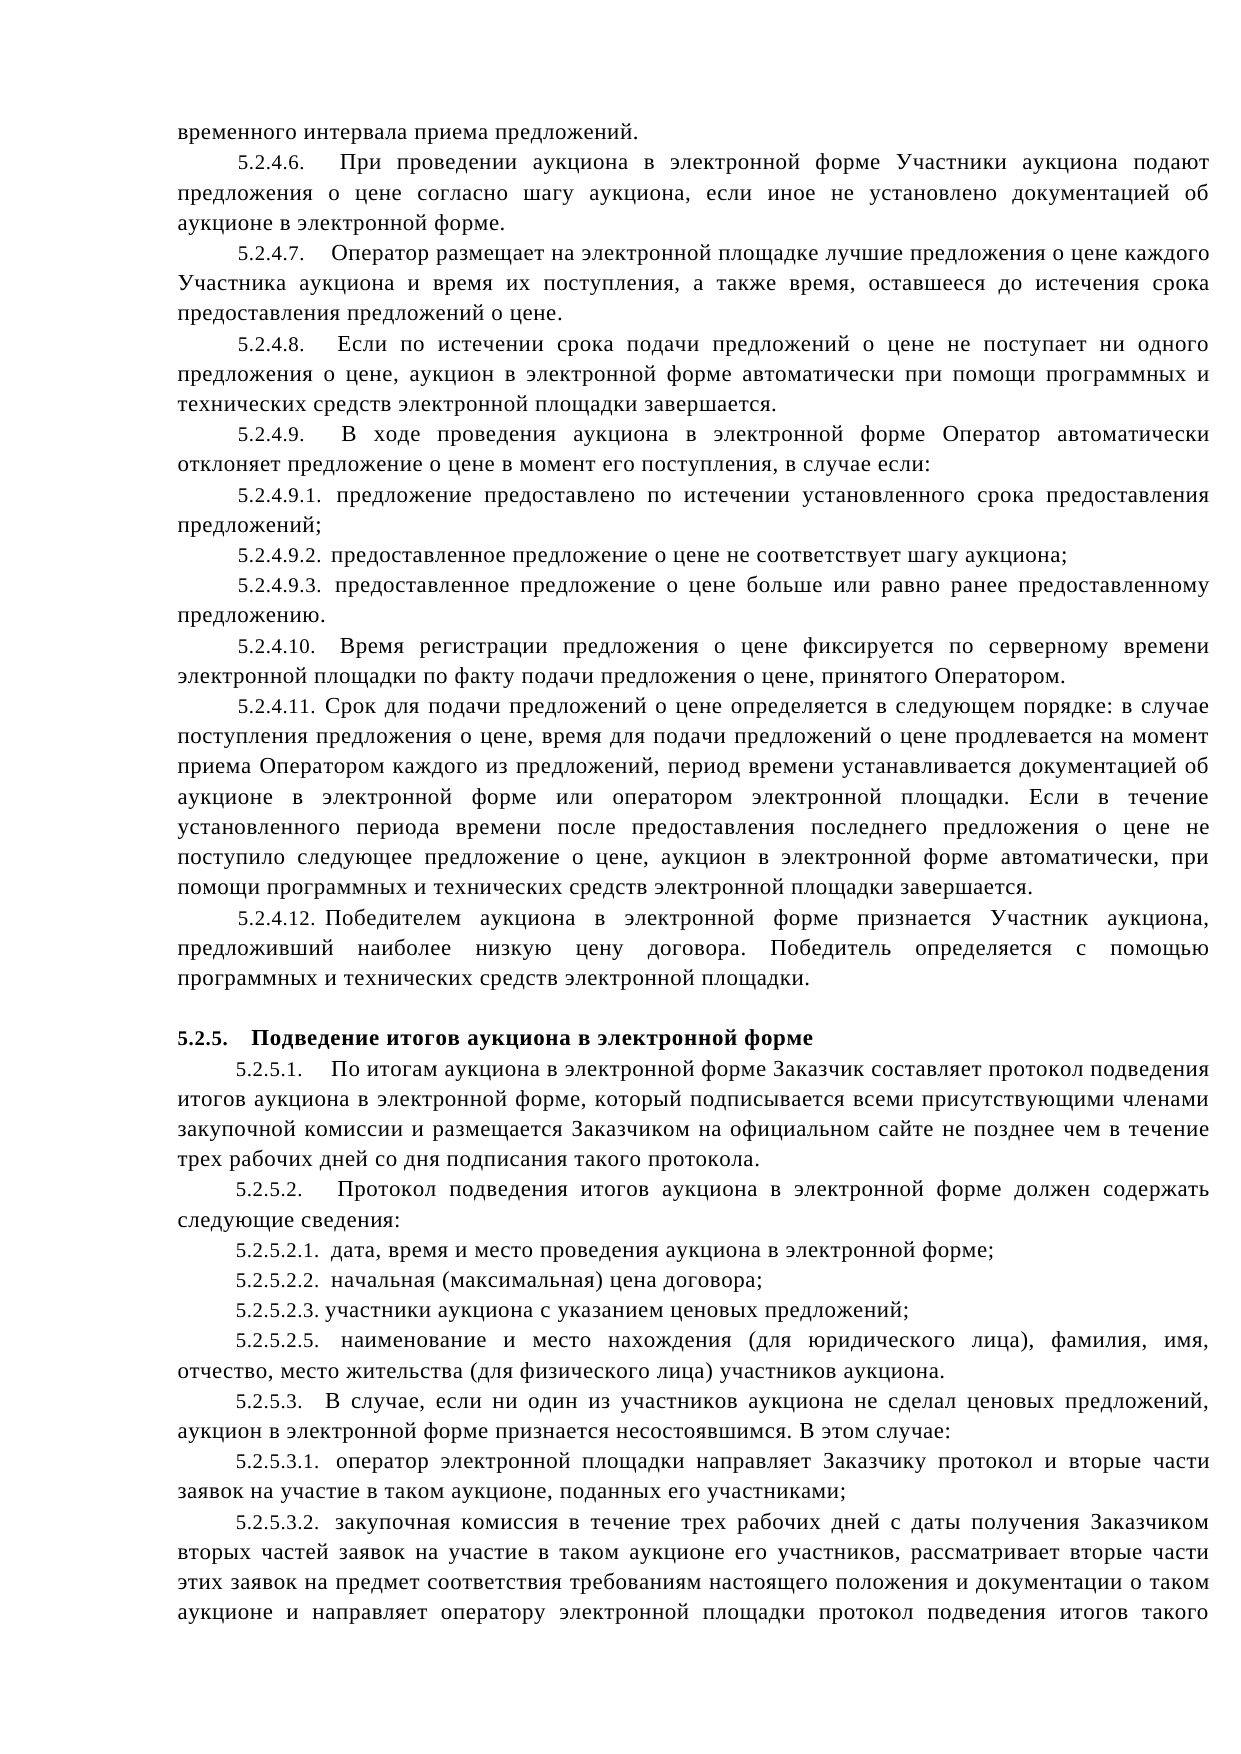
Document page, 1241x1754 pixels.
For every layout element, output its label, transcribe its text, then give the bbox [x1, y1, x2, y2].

list предложение предоставлено по истечении установленного срока предоставления предложений; [177, 481, 1211, 537]
list Время регистрации предложения о цене фиксируется по серверному времени электронной площадки по факту подачи предложения о цене, принятого Оператором. [177, 632, 1211, 688]
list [177, 118, 1211, 144]
list предоставленное предложение о цене не соответствует шагу аукциона; [177, 541, 1211, 567]
list По итогам аукциона в электронной форме Заказчик составляет протокол подведения итогов аукциона в электронной форме, который подписывается всеми присутствующими членами закупочной комиссии и размещается Заказчиком на официальном сайте не позднее чем в течение трех рабочих дней со дня подписания такого протокола. [177, 1054, 1211, 1172]
list дата, время и место проведения аукциона в электронной форме; [177, 1236, 1211, 1262]
list начальная (максимальная) цена договора; [177, 1266, 1211, 1292]
list Оператор размещает на электронной площадке лучшие предложения о цене каждого Участника аукциона и время их поступления, а также время, оставшееся до истечения срока предоставления предложений о цене. [177, 239, 1211, 326]
list наименование и место нахождения (для юридического лица), фамилия, имя, отчество, место жительства (для физического лица) участников аукциона. [177, 1326, 1211, 1383]
list Победителем аукциона в электронной форме признается Участник аукциона, предложивший наиболее низкую цену договора. Победитель определяется с помощью программных и технических средств электронной площадки. [177, 903, 1211, 990]
list предоставленное предложение о цене больше или равно ранее предоставленному предложению. [177, 571, 1211, 628]
list В случае, если ни один из участников аукциона не сделал ценовых предложений, аукцион в электронной форме признается несостоявшимся. В этом случае: [177, 1387, 1211, 1443]
list При проведении аукциона в электронной форме Участники аукциона подают предложения о цене согласно шагу аукциона, если иное не установлено документацией об аукционе в электронной форме. [177, 148, 1211, 235]
list оператор электронной площадки направляет Заказчику протокол и вторые части заявок на участие в таком аукционе, поданных его участниками; [177, 1447, 1211, 1504]
list В ходе проведения аукциона в электронной форме Оператор автоматически отклоняет предложение о цене в момент его поступления, в случае если: [177, 420, 1211, 477]
list Подведение итогов аукциона в электронной форме [177, 1024, 1211, 1051]
list Срок для подачи предложений о цене определяется в следующем порядке: в случае поступления предложения о цене, время для подачи предложений о цене продлевается на момент приема Оператором каждого из предложений, период времени устанавливается документацией об аукционе в электронной форме или оператором электронной площадки. Если в течение установленного периода времени после предоставления последнего предложения о цене не поступило следующее предложение о цене, аукцион в электронной форме автоматически, при помощи программных и технических средств электронной площадки завершается. [177, 692, 1211, 900]
list Протокол подведения итогов аукциона в электронной форме должен содержать следующие сведения: [177, 1175, 1211, 1232]
list Если по истечении срока подачи предложений о цене не поступает ни одного предложения о цене, аукцион в электронной форме автоматически при помощи программных и технических средств электронной площадки завершается. [177, 329, 1211, 416]
list участники аукциона с указанием ценовых предложений; [177, 1296, 1211, 1323]
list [177, 1508, 1211, 1625]
